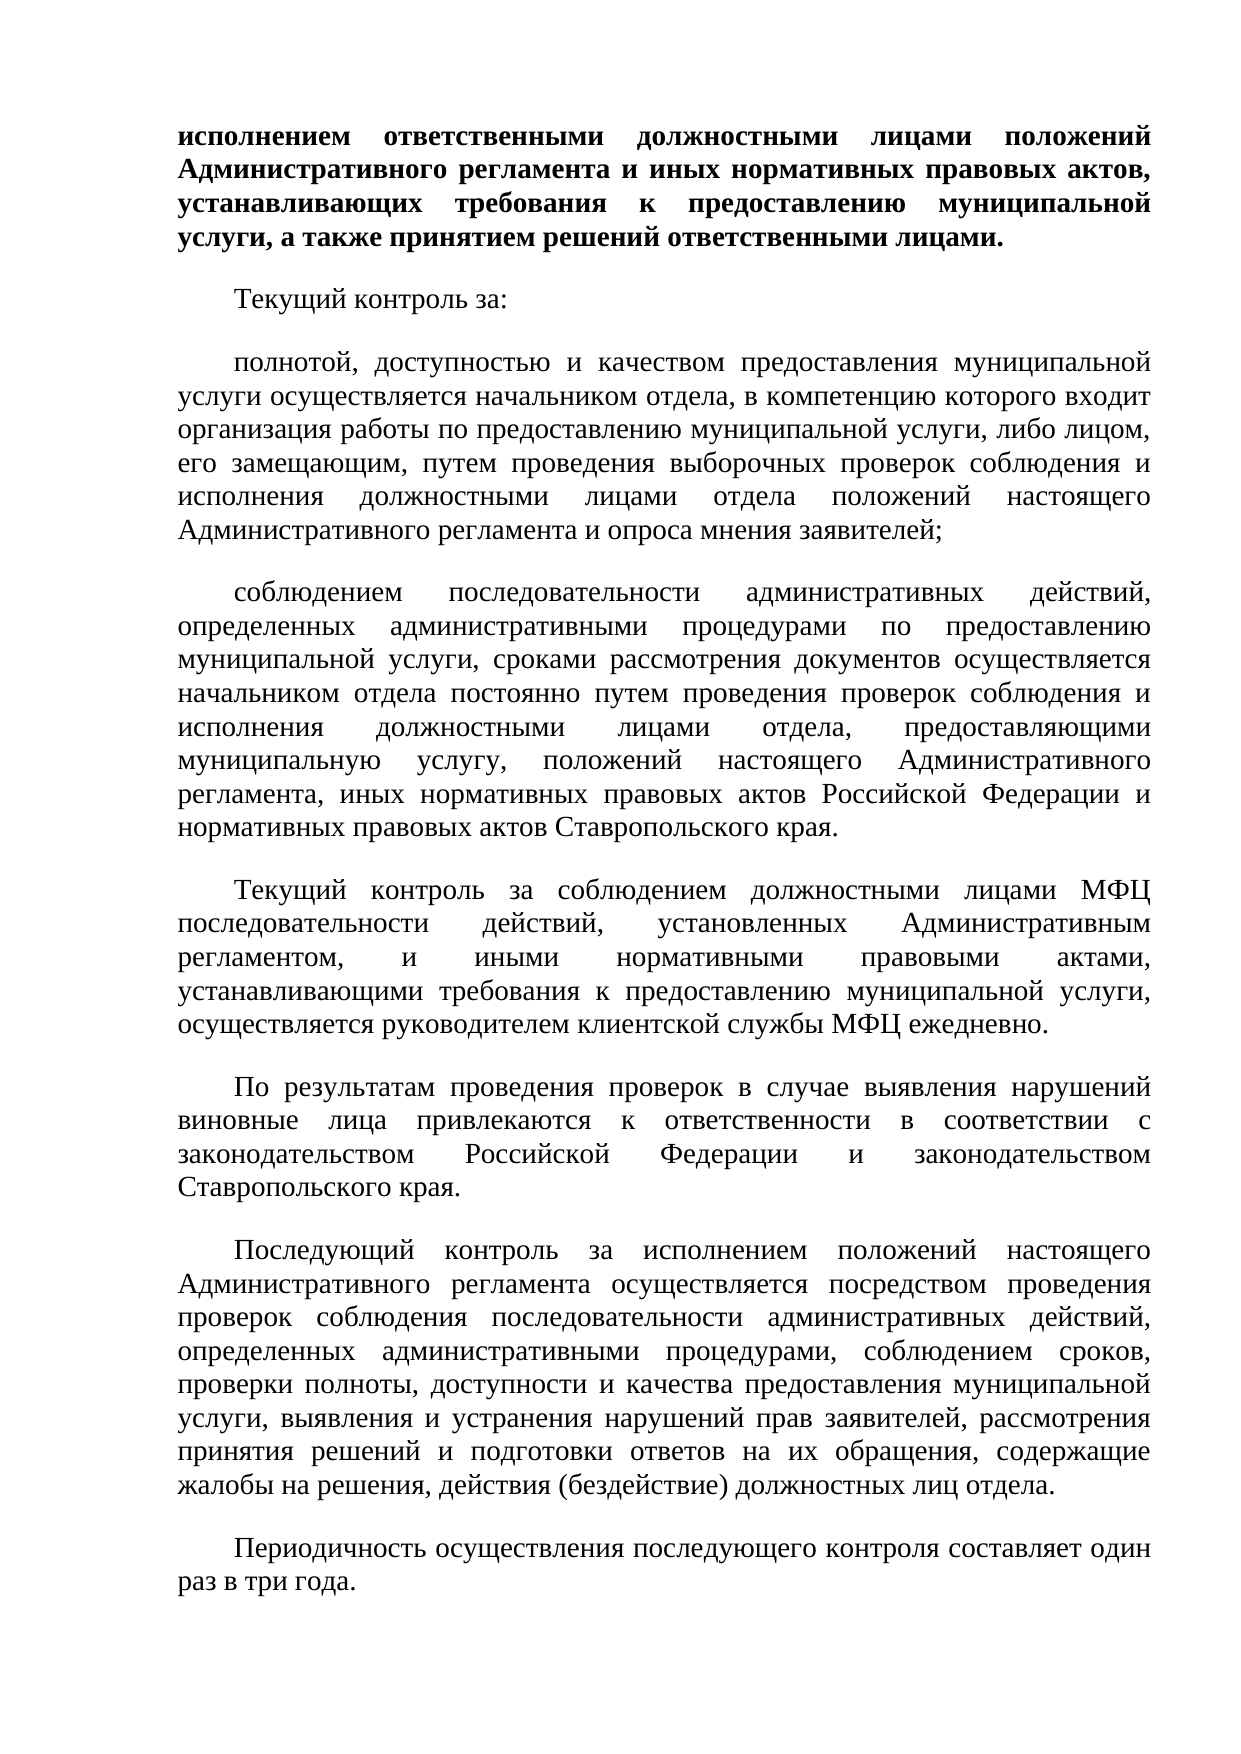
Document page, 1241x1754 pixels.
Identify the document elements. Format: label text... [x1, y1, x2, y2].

text Текущий контроль за: [177, 281, 1152, 315]
text соблюдением последовательности административных действий, определенных административными процедурами по предоставлению муниципальной услуги, сроками рассмотрения документов осуществляется начальником отдела постоянно путем проведения проверок соблюдения и исполнения должностными лицами отдела, предоставляющими муниципальную услугу, положений настоящего Административного регламента, иных нормативных правовых актов Российской Федерации и нормативных правовых актов Ставропольского края. [177, 574, 1152, 843]
text полнотой, доступностью и качеством предоставления муниципальной услуги осуществляется начальником отдела, в компетенцию которого входит организация работы по предоставлению муниципальной услуги, либо лицом, его замещающим, путем проведения выборочных проверок соблюдения и исполнения должностными лицами отдела положений настоящего Административного регламента и опроса мнения заявителей; [177, 344, 1152, 545]
text По результатам проведения проверок в случае выявления нарушений виновные лица привлекаются к ответственности в соответствии с законодательством Российской Федерации и законодательством Ставропольского края. [177, 1069, 1152, 1203]
text Текущий контроль за соблюдением должностными лицами МФЦ последовательности действий, установленных Административным регламентом, и иными нормативными правовыми актами, устанавливающими требования к предоставлению муниципальной услуги, осуществляется руководителем клиентской службы МФЦ ежедневно. [177, 872, 1152, 1040]
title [177, 118, 1152, 252]
text Периодичность осуществления последующего контроля составляет один раз в три года. [177, 1530, 1152, 1597]
text Последующий контроль за исполнением положений настоящего Административного регламента осуществляется посредством проведения проверок соблюдения последовательности административных действий, определенных административными процедурами, соблюдением сроков, проверки полноты, доступности и качества предоставления муниципальной услуги, выявления и устранения нарушений прав заявителей, рассмотрения принятия решений и подготовки ответов на их обращения, содержащие жалобы на решения, действия (бездействие) должностных лиц отдела. [177, 1232, 1152, 1501]
